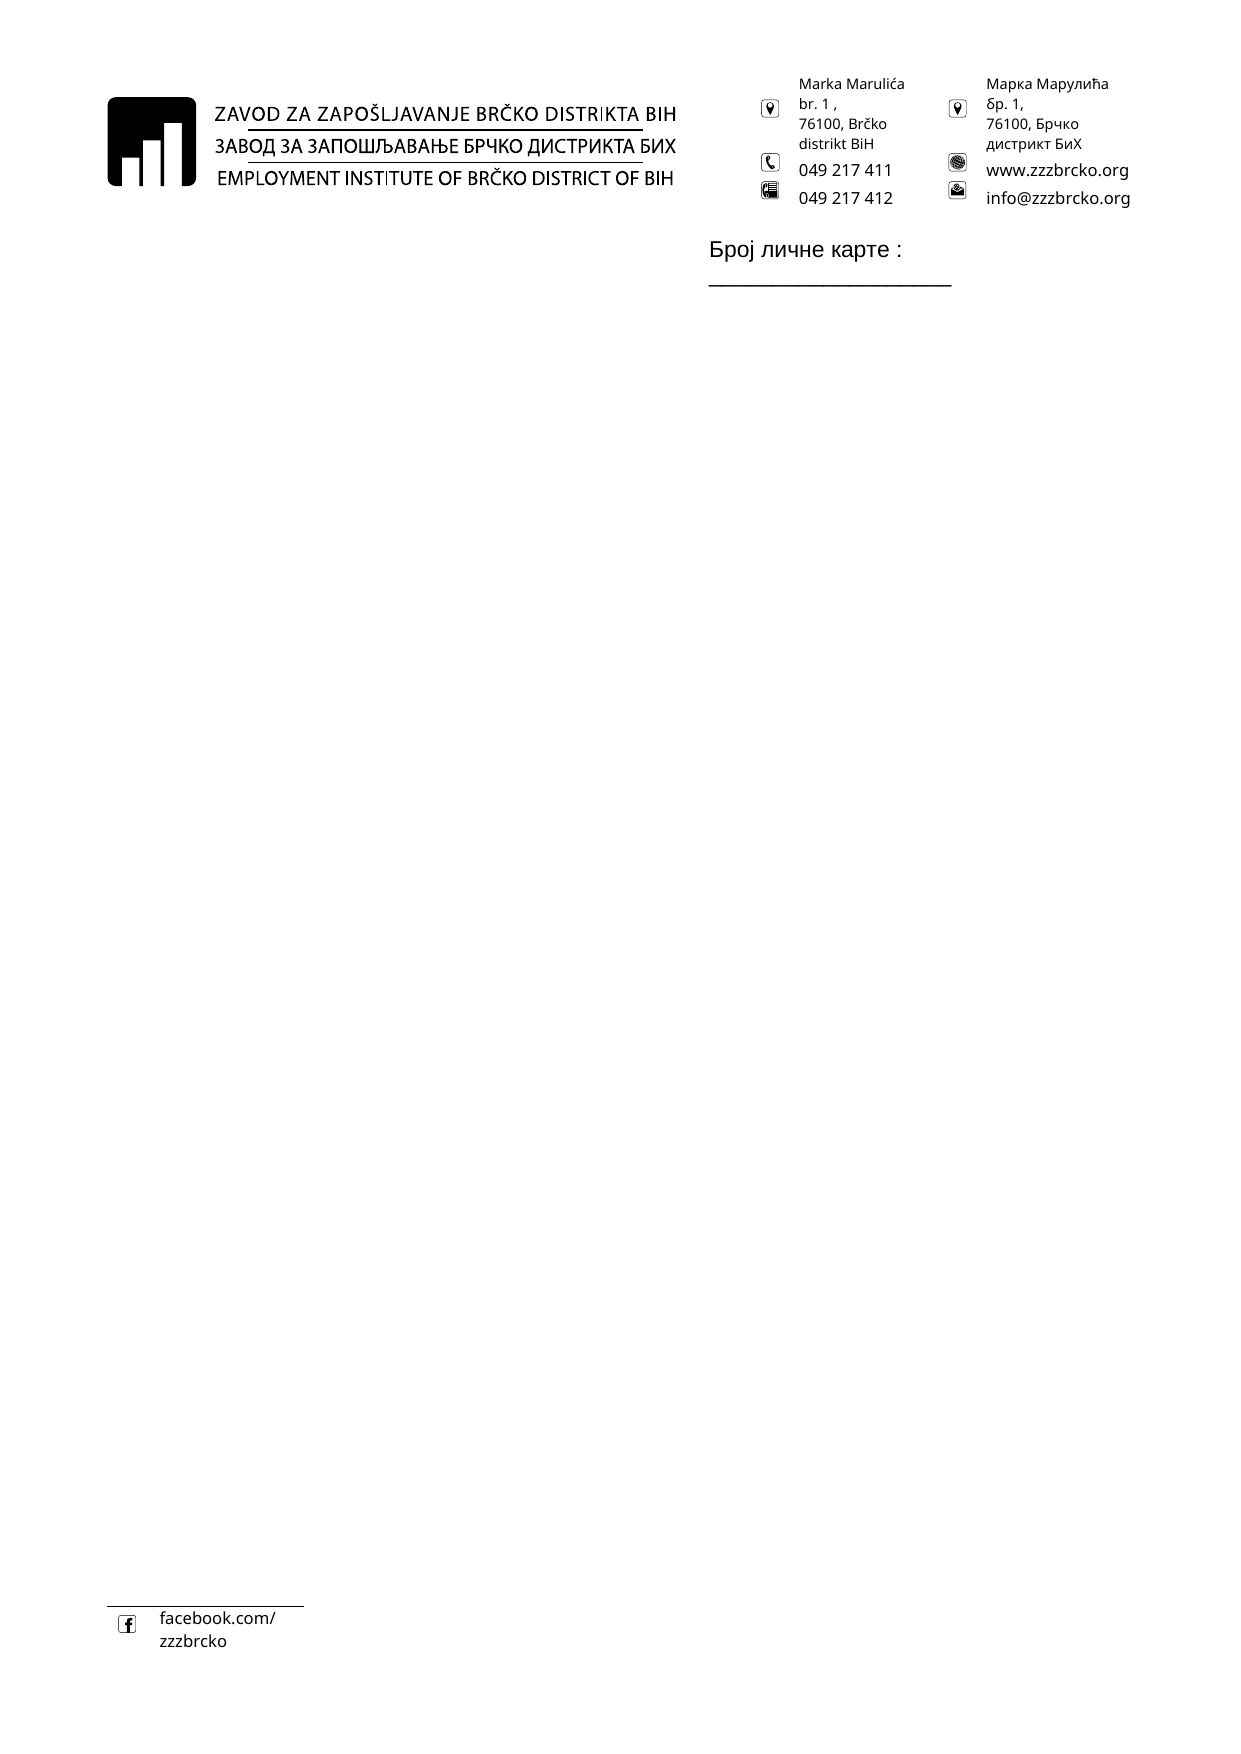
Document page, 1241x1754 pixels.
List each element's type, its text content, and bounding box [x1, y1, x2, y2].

text Брoj личнe кaртe : ___________________ [709, 237, 1122, 287]
